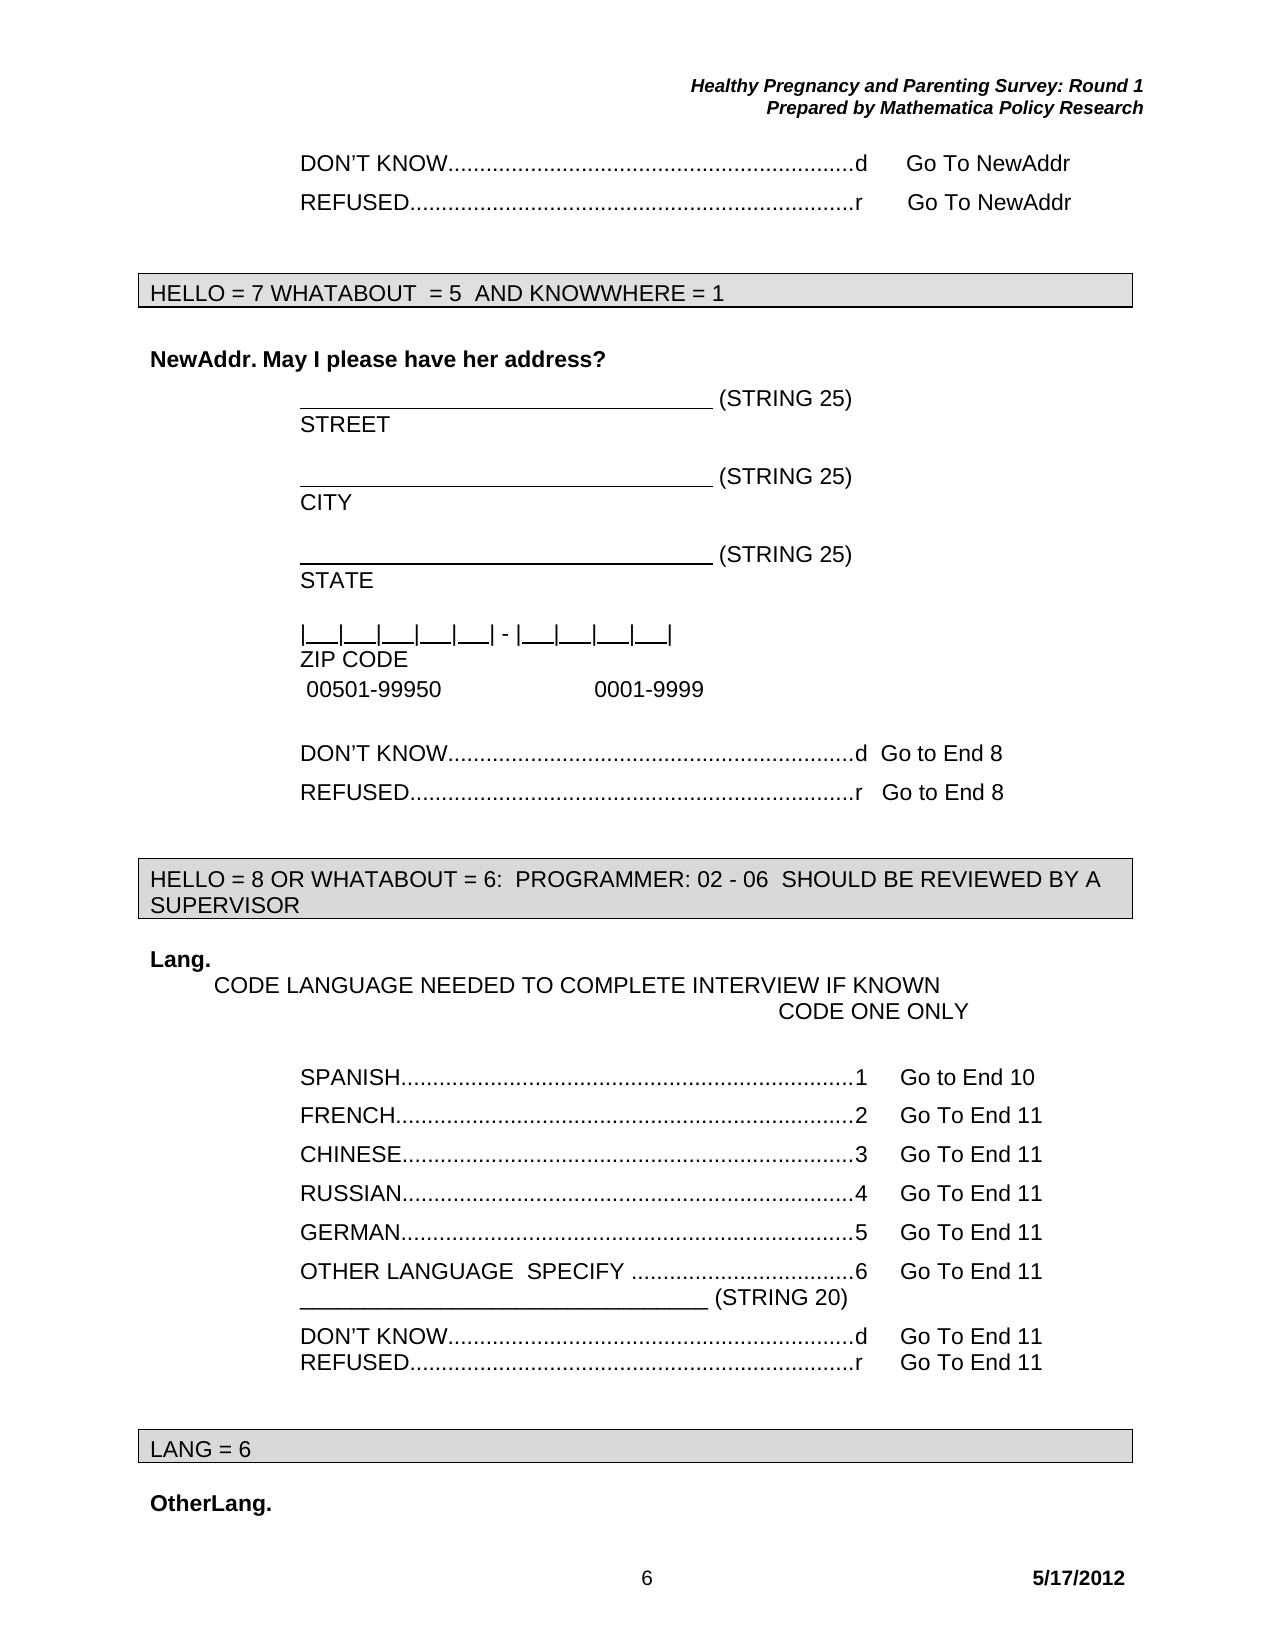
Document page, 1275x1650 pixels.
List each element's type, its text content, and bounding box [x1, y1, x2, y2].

text SPANISH 1 Go to End 10 [150, 1063, 1200, 1090]
text FRENCH 2 Go To End 11 [150, 1102, 1200, 1129]
text DON’T KNOW d Go to End 8 [150, 740, 1144, 767]
text CITY [150, 489, 1144, 516]
text 00501-99950 0001-9999 [150, 676, 1144, 703]
text (STRING 25) [150, 463, 1144, 489]
text NewAddr. May I please have her address? [150, 346, 1144, 373]
text OtherLang. [150, 1489, 1144, 1516]
text | | | | | | - | | | | | [150, 619, 1144, 646]
table_header Hello = 8 or whatabout = 6: programmer: 02 - 06 should be reviewed by a supervisor [139, 859, 1132, 918]
table_header Hello = 7 whatabout = 5 and knowwhere = 1 [139, 274, 1132, 306]
text (STRING 25) [150, 385, 1144, 411]
text DON’T KNOW d Go To End 11 REFUSED r Go To End 11 [150, 1323, 1200, 1376]
text RUSSIAN 4 Go To End 11 [150, 1180, 1200, 1206]
text STATE [150, 567, 1144, 593]
text STREET [150, 411, 1144, 438]
text CHINESE 3 Go To End 11 [150, 1141, 1200, 1168]
text REFUSED r Go To NewAddr [150, 189, 1144, 215]
text ZIP CODE [150, 646, 1144, 672]
text REFUSED r Go to End 8 [150, 779, 1144, 806]
text DON’T KNOW d Go To NewAddr [150, 150, 1144, 176]
text CODE LANGUAGE NEEDED TO COMPLETE INTERVIEW IF KNOWN [150, 972, 1144, 998]
text (STRING 25) [150, 541, 1144, 567]
text GERMAN 5 Go To End 11 [150, 1219, 1200, 1245]
table_header lang = 6 [139, 1430, 1132, 1462]
text Lang. [150, 946, 1144, 972]
text OTHER LANGUAGE SPECIFY 6 Go To End 11 ________________________________ (STRING 20) [150, 1258, 1200, 1311]
